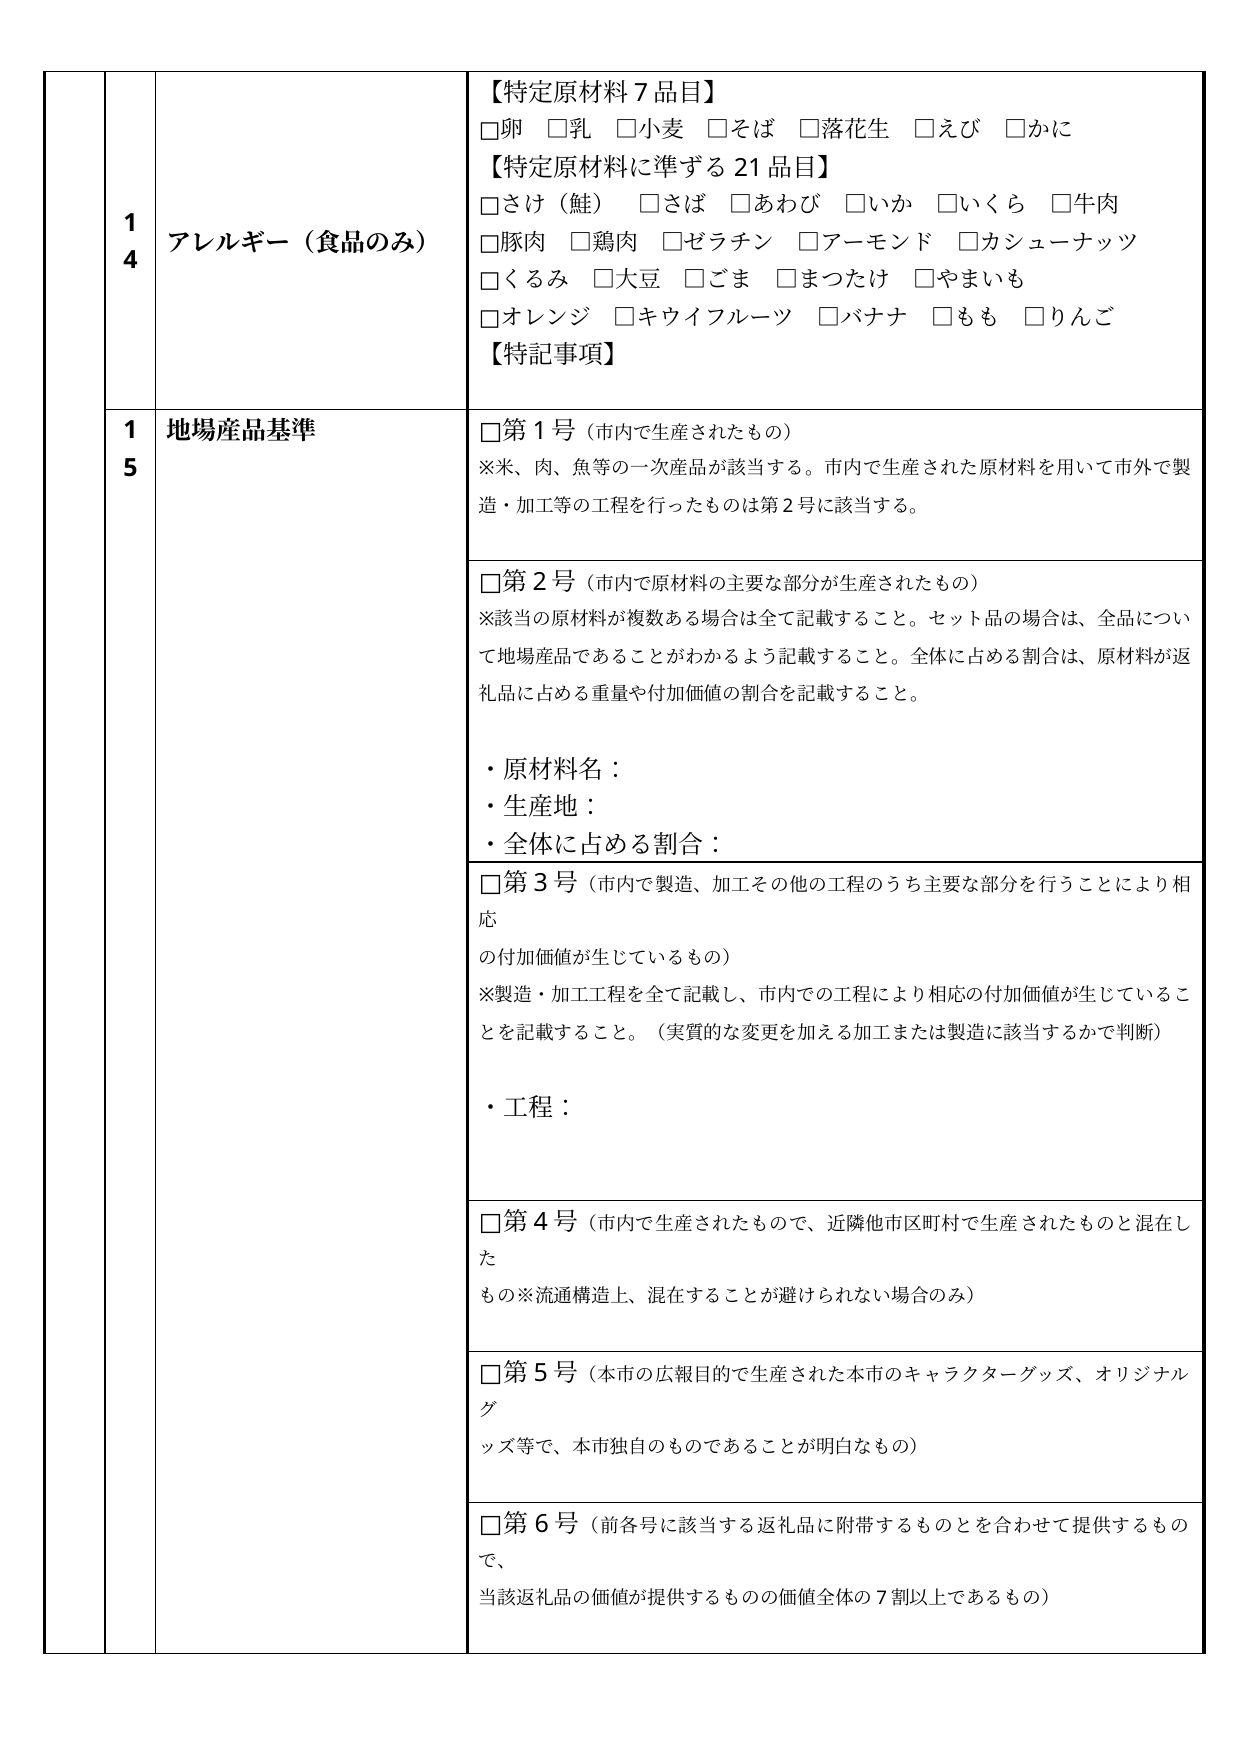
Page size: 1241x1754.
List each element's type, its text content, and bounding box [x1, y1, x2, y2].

table_cell 【特定原材料7品目】 □卵 □乳 □小麦 □そば □落花生 □えび □かに 【特定原材料に準ずる21品目】 □さけ（鮭） □さば □あわび □いか □いくら □牛肉 □豚肉 □鶏肉 □ゼラチン □アーモンド □カシューナッツ □くるみ □大豆 □ごま □まつたけ □やまいも □オレンジ □キウイフルーツ □バナナ □もも □りんご 【特記事項】 [469, 72, 1202, 409]
table_cell □第3号（市内で製造、加工その他の工程のうち主要な部分を行うことにより相応 の付加価値が生じているもの） ※製造・加工工程を全て記載し、市内での工程により相応の付加価値が生じていることを記載すること。（実質的な変更を加える加工または製造に該当するかで判断） ・工程： [469, 863, 1202, 1200]
table_cell □第4号（市内で生産されたもので、近隣他市区町村で生産されたものと混在した もの※流通構造上、混在することが避けられない場合のみ） [469, 1201, 1202, 1351]
table_cell 地場産品基準 [156, 410, 466, 1653]
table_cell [469, 1503, 1202, 1653]
table_cell 15 [106, 410, 155, 1653]
table_cell □第2号（市内で原材料の主要な部分が生産されたもの） ※該当の原材料が複数ある場合は全て記載すること。セット品の場合は、全品について地場産品であることがわかるよう記載すること。全体に占める割合は、原材料が返礼品に占める重量や付加価値の割合を記載すること。 ・原材料名： ・生産地： ・全体に占める割合： [469, 561, 1202, 861]
table_cell □第5号（本市の広報目的で生産された本市のキャラクターグッズ、オリジナルグ ッズ等で、本市独自のものであることが明白なもの） [469, 1352, 1202, 1502]
table_cell アレルギー（食品のみ） [156, 72, 466, 409]
table_cell □第1号（市内で生産されたもの） ※米、肉、魚等の一次産品が該当する。市内で生産された原材料を用いて市外で製造・加工等の工程を行ったものは第2号に該当する。 [469, 410, 1202, 560]
table_cell 14 [106, 72, 155, 409]
